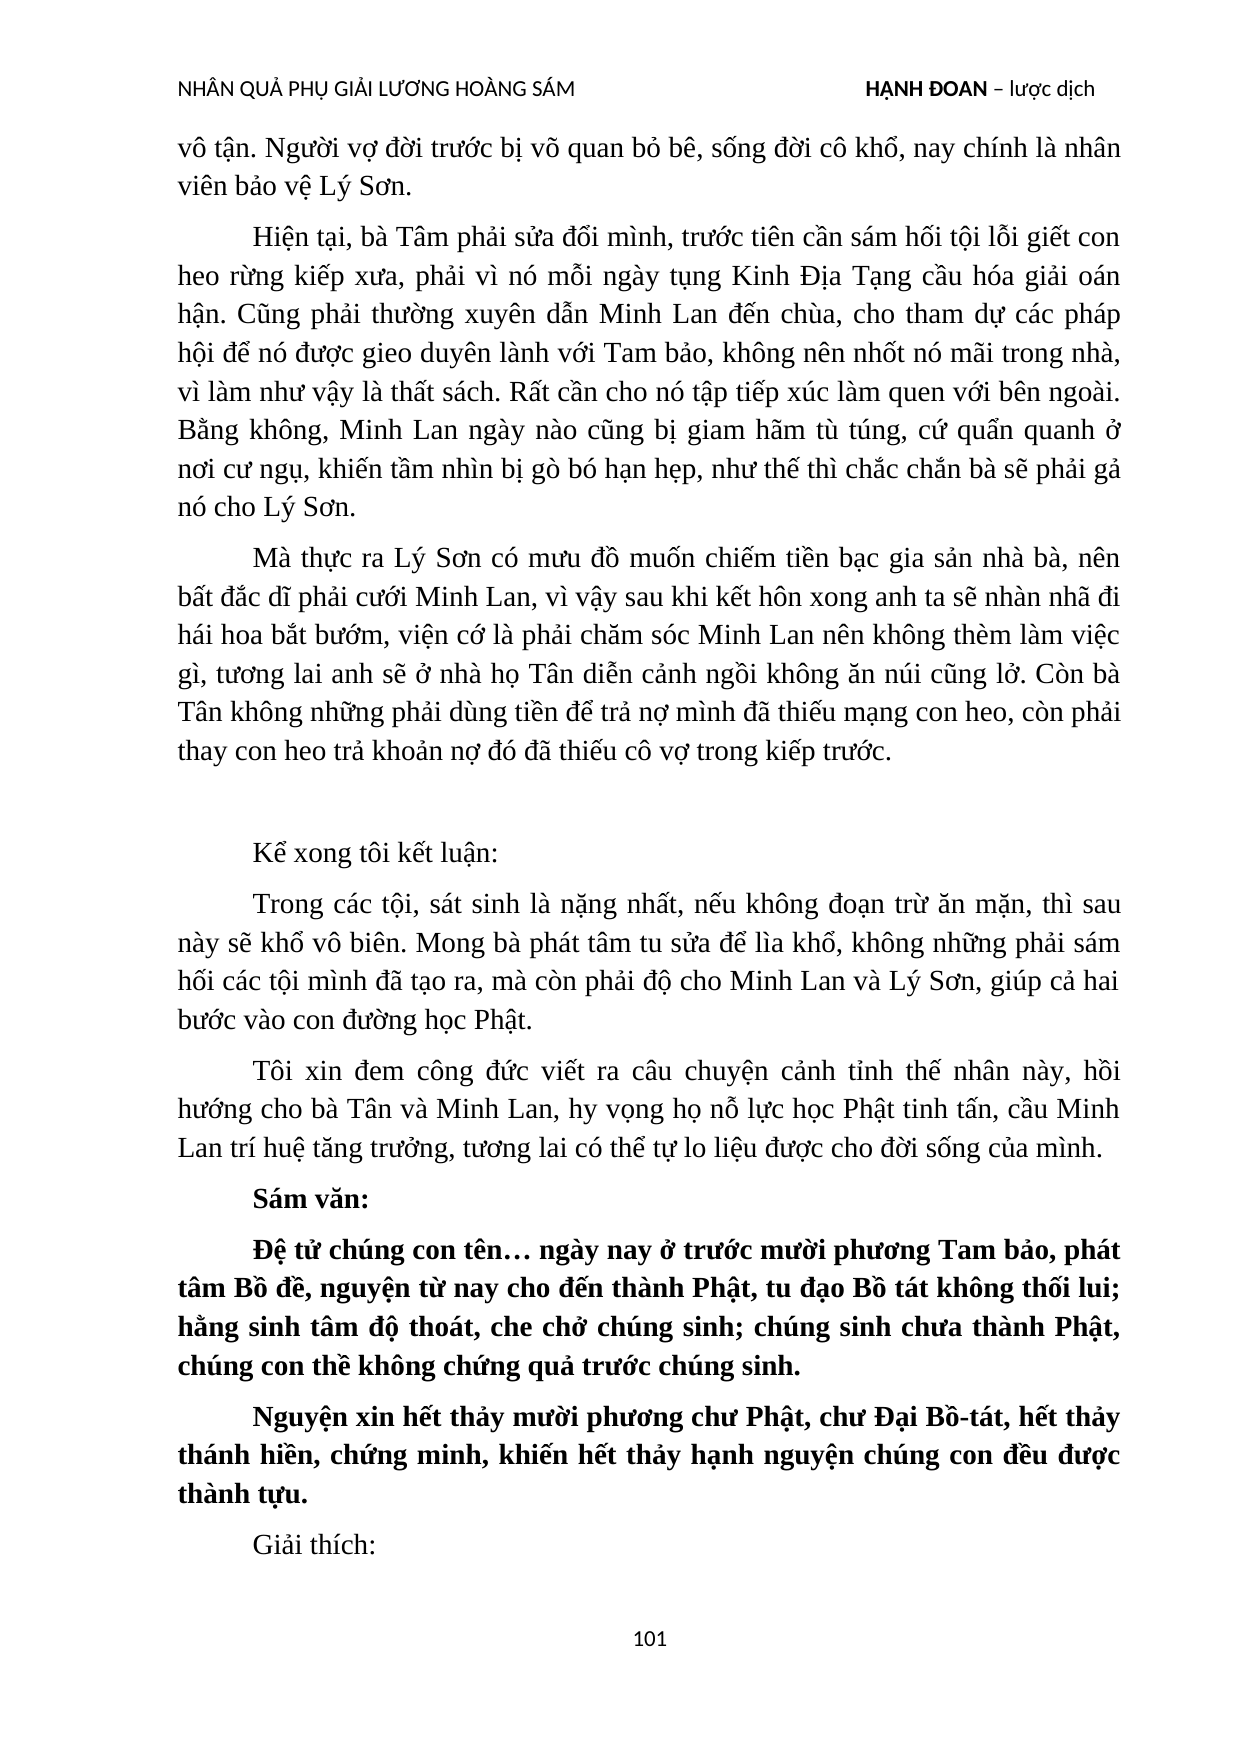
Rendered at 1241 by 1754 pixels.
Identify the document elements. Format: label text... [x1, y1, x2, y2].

text Hiện tại, bà Tâm phải sửa đổi mình, trước tiên cần sám hối tội lỗi giết con heo rừng kiếp xưa, phải vì nó mỗi ngày tụng Kinh Địa Tạng cầu hóa giải oán hận. Cũng phải thường xuyên dẫn Minh Lan đến chùa, cho tham dự các pháp hội để nó được gieo duyên lành với Tam bảo, không nên nhốt nó mãi trong nhà, vì làm như vậy là thất sách. Rất cần cho nó tập tiếp xúc làm quen với bên ngoài. Bằng không, Minh Lan ngày nào cũng bị giam hãm tù túng, cứ quẩn quanh ở nơi cư ngụ, khiến tầm nhìn bị gò bó hạn hẹp, như thế thì chắc chắn bà sẽ phải gả nó cho Lý Sơn. [177, 219, 1122, 523]
text Mà thực ra Lý Sơn có mưu đồ muốn chiếm tiền bạc gia sản nhà bà, nên bất đắc dĩ phải cưới Minh Lan, vì vậy sau khi kết hôn xong anh ta sẽ nhàn nhã đi hái hoa bắt bướm, viện cớ là phải chăm sóc Minh Lan nên không thèm làm việc gì, tương lai anh sẽ ở nhà họ Tân diễn cảnh ngồi không ăn núi cũng lở. Còn bà Tân không những phải dùng tiền để trả nợ mình đã thiếu mạng con heo, còn phải thay con heo trả khoản nợ đó đã thiếu cô vợ trong kiếp trước. [177, 540, 1122, 767]
text Kể xong tôi kết luận: [177, 835, 1122, 869]
text Tôi xin đem công đức viết ra câu chuyện cảnh tỉnh thế nhân này, hồi hướng cho bà Tân và Minh Lan, hy vọng họ nỗ lực học Phật tinh tấn, cầu Minh Lan trí huệ tăng trưởng, tương lai có thể tự lo liệu được cho đời sống của mình. [177, 1053, 1122, 1163]
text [177, 130, 1122, 202]
text Trong các tội, sát sinh là nặng nhất, nếu không đoạn trừ ăn mặn, thì sau này sẽ khổ vô biên. Mong bà phát tâm tu sửa để lìa khổ, không những phải sám hối các tội mình đã tạo ra, mà còn phải độ cho Minh Lan và Lý Sơn, giúp cả hai bước vào con đường học Phật. [177, 886, 1122, 1035]
text Sám văn: [177, 1181, 1122, 1214]
text Đệ tử chúng con tên… ngày nay ở trước mười phương Tam bảo, phát tâm Bồ đề, nguyện từ nay cho đến thành Phật, tu đạo Bồ tát không thối lui; hằng sinh tâm độ thoát, che chở chúng sinh; chúng sinh chưa thành Phật, chúng con thề không chứng quả trước chúng sinh. [177, 1232, 1122, 1381]
text Giải thích: [177, 1527, 1122, 1560]
text Nguyện xin hết thảy mười phương chư Phật, chư Đại Bồ-tát, hết thảy thánh hiền, chứng minh, khiến hết thảy hạnh nguyện chúng con đều được thành tựu. [177, 1399, 1122, 1509]
